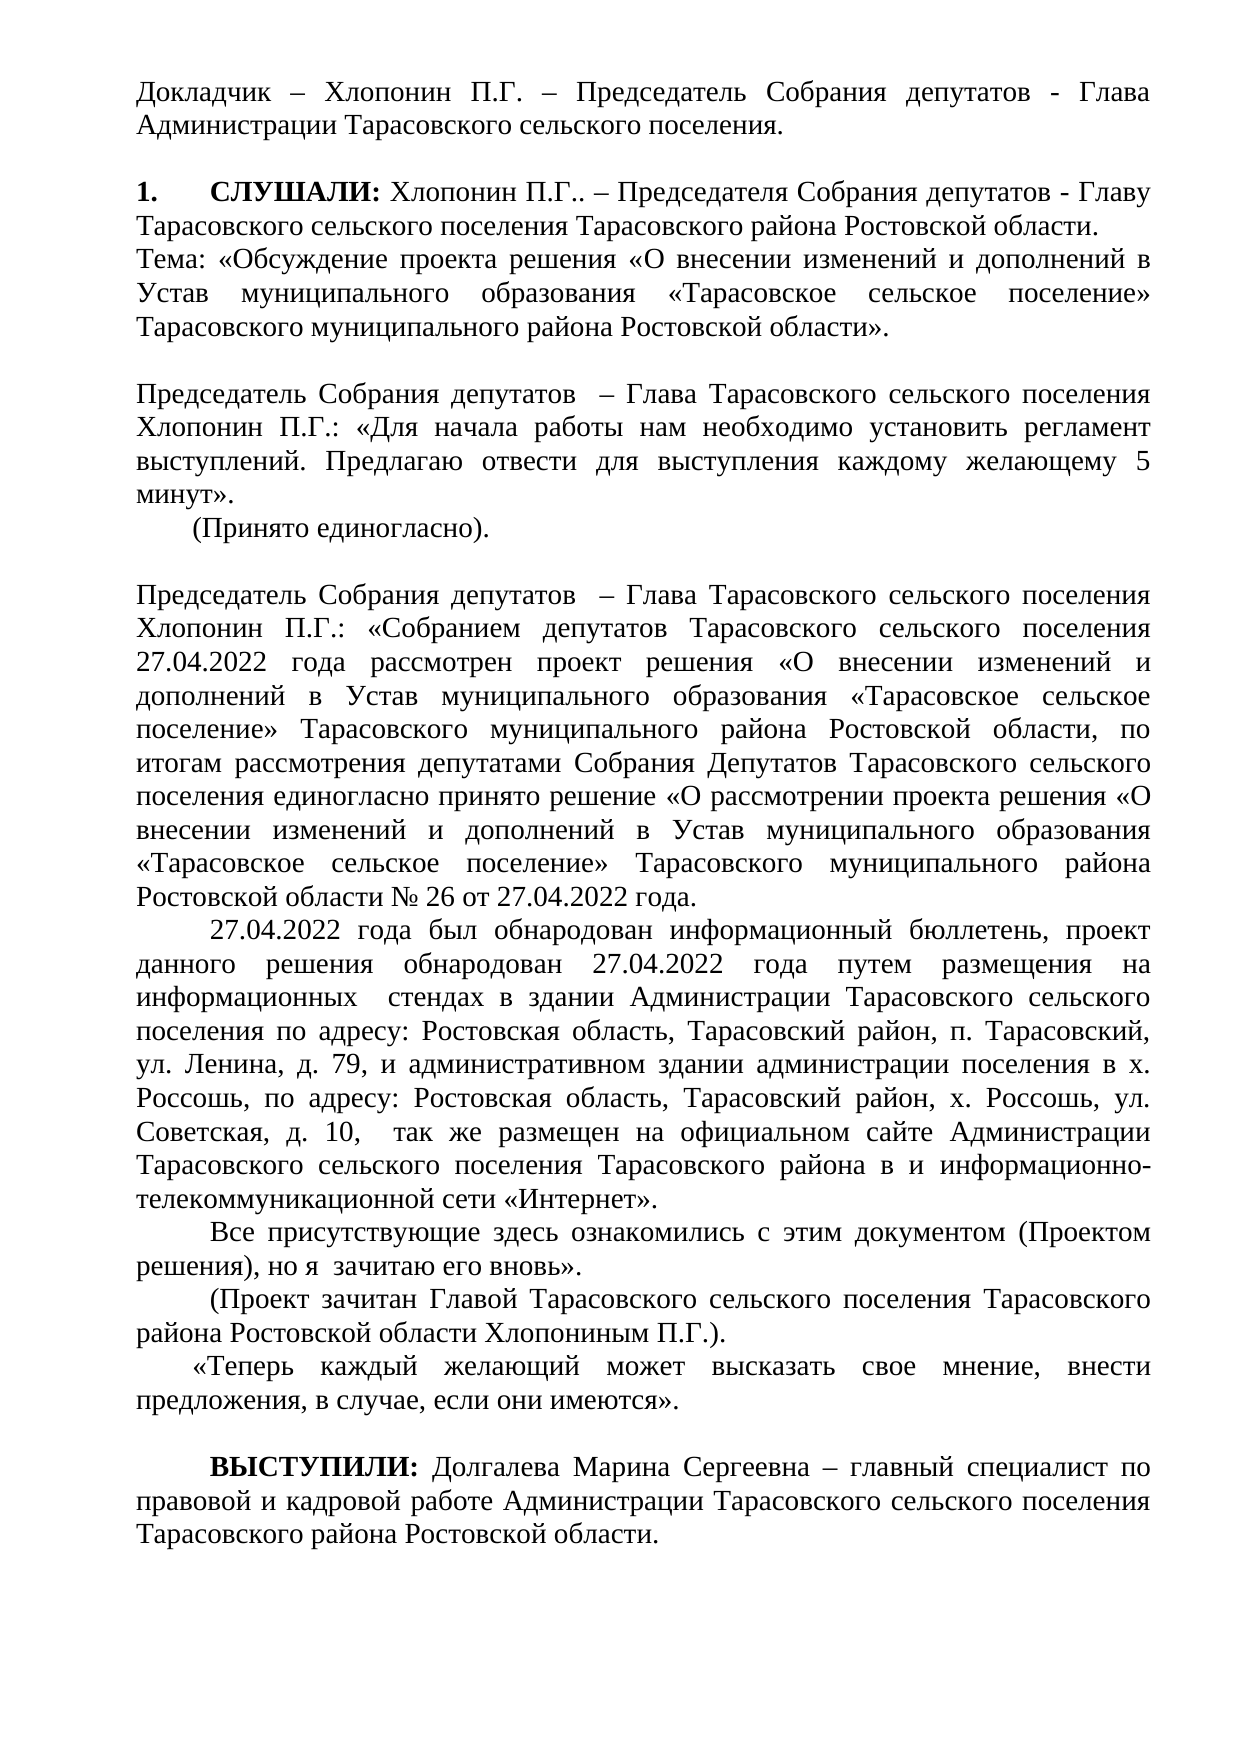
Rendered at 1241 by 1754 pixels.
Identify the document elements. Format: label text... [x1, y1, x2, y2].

text Докладчик – Хлопонин П.Г. – Председатель Собрания депутатов - Глава Администрации Тарасовского сельского поселения. [136, 74, 1152, 141]
text Председатель Собрания депутатов – Глава Тарасовского сельского поселения Хлопонин П.Г.: «Собранием депутатов Тарасовского сельского поселения 27.04.2022 года рассмотрен проект решения «О внесении изменений и дополнений в Устав муниципального образования «Тарасовское сельское поселение» Тарасовского муниципального района Ростовской области, по итогам рассмотрения депутатами Собрания Депутатов Тарасовского сельского поселения единогласно принято решение «О рассмотрении проекта решения «О внесении изменений и дополнений в Устав муниципального образования «Тарасовское сельское поселение» Тарасовского муниципального района Ростовской области № 26 от 27.04.2022 года. [136, 577, 1152, 912]
text Все присутствующие здесь ознакомились с этим документом (Проектом решения), но я зачитаю его вновь». [136, 1214, 1152, 1281]
list СЛУШАЛИ: Хлопонин П.Г.. – Председателя Собрания депутатов - Главу Тарасовского сельского поселения Тарасовского района Ростовской области. [136, 174, 1152, 242]
text (Проект зачитан Главой Тарасовского сельского поселения Тарасовского района Ростовской области Хлопониным П.Г.). [136, 1281, 1152, 1348]
text ВЫСТУПИЛИ: Долгалева Марина Сергеевна – главный специалист по правовой и кадровой работе Администрации Тарасовского сельского поселения Тарасовского района Ростовской области. [136, 1449, 1152, 1550]
text (Принято единогласно). [136, 510, 1152, 543]
text 27.04.2022 года был обнародован информационный бюллетень, проект данного решения обнародован 27.04.2022 года путем размещения на информационных стендах в здании Администрации Тарасовского сельского поселения по адресу: Ростовская область, Тарасовский район, п. Тарасовский, ул. Ленина, д. 79, и административном здании администрации поселения в х. Россошь, по адресу: Ростовская область, Тарасовский район, х. Россошь, ул. Советская, д. 10, так же размещен на официальном сайте Администрации Тарасовского сельского поселения Тарасовского района в и информационно-телекоммуникационной сети «Интернет». [136, 912, 1152, 1214]
text «Теперь каждый желающий может высказать свое мнение, внести предложения, в случае, если они имеются». [136, 1348, 1152, 1416]
text Председатель Собрания депутатов – Глава Тарасовского сельского поселения Хлопонин П.Г.: «Для начала работы нам необходимо установить регламент выступлений. Предлагаю отвести для выступления каждому желающему 5 минут». [136, 376, 1152, 510]
text Тема: «Обсуждение проекта решения «О внесении изменений и дополнений в Устав муниципального образования «Тарасовское сельское поселение» Тарасовского муниципального района Ростовской области». [136, 242, 1152, 342]
